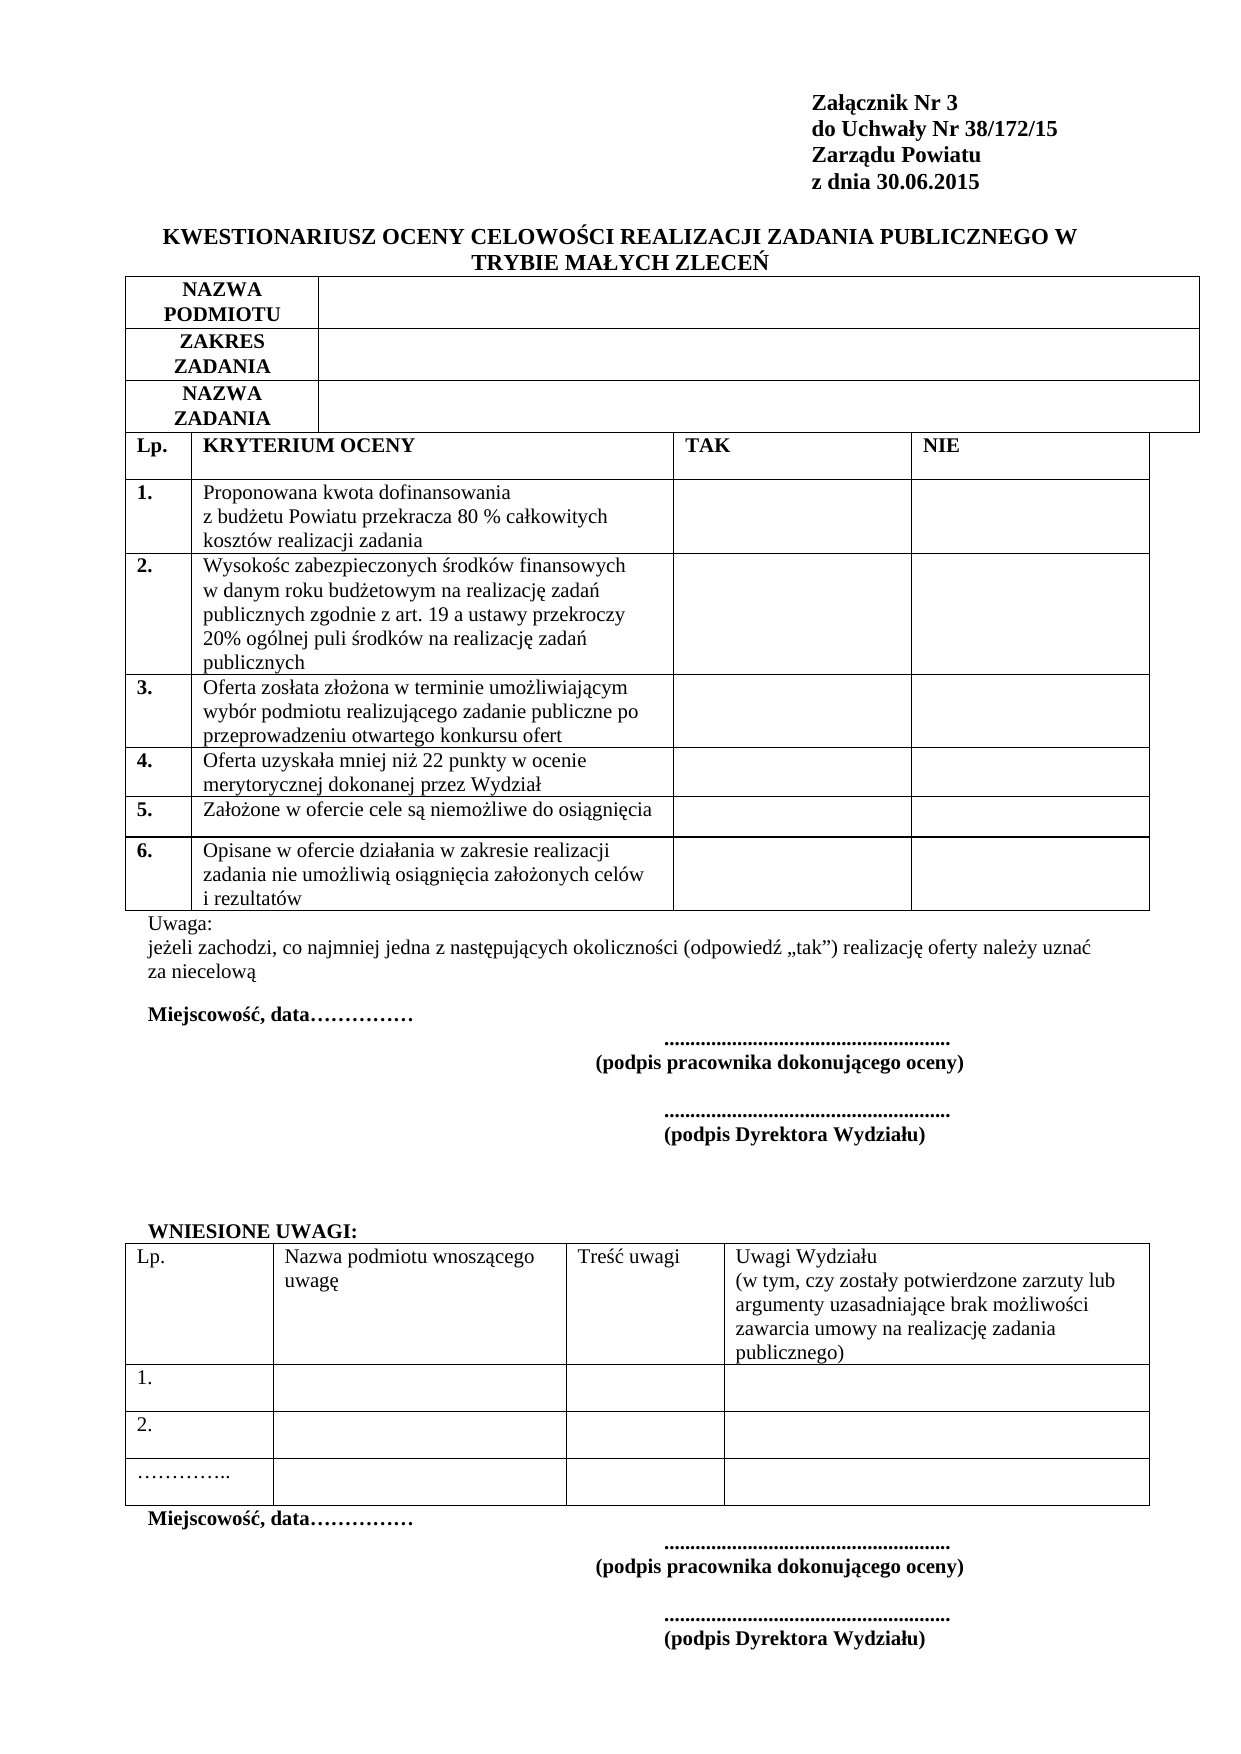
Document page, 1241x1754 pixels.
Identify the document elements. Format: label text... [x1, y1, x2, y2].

text Miejscowość, data…………… [148, 1506, 1092, 1530]
table_cell [725, 1365, 1149, 1411]
table_cell 5. [126, 797, 191, 836]
table_cell Wysokośc zabezpieczonych środków finansowych w danym roku budżetowym na realizację zadań publicznych zgodnie z art. ustawy przekroczy 20% ogólnej puli środków na realizację zadań publicznych [192, 554, 673, 674]
table_cell Oferta zosłata złożona w terminie umożliwiającym wybór podmiotu realizującego zadanie publiczne po przeprowadzeniu otwartego konkursu ofert [192, 675, 673, 747]
text Uwaga: [148, 911, 1092, 935]
table_cell [674, 554, 911, 674]
table_header Lp. [126, 1244, 273, 1364]
text do Uchwały Nr 38/172/15 [738, 115, 1092, 141]
table_cell [319, 381, 1199, 432]
table_cell [674, 838, 911, 910]
table_cell 4. [126, 748, 191, 796]
table_cell [912, 797, 1149, 836]
table_cell [274, 1412, 566, 1458]
text z dnia 30.06.2015 [738, 168, 1092, 194]
table_cell [725, 1412, 1149, 1458]
table_cell [912, 480, 1149, 552]
table_cell [912, 554, 1149, 674]
text KWESTIONARIUSZ OCENY CELOWOŚCI REALIZACJI ZADANIA PUBLICZNEGO W TRYBIE MAŁYCH ZLECEŃ [148, 223, 1092, 276]
table_cell [567, 1459, 724, 1505]
table_cell 3. [126, 675, 191, 747]
text Miejscowość, data…………… [148, 1002, 1092, 1026]
table_cell 1. [126, 1365, 273, 1411]
table_cell Proponowana kwota dofinansowania z budżetu Powiatu przekracza 80 % całkowitych kosztów realizacji zadania [192, 480, 673, 552]
text (podpis pracownika dokonującego oceny) [516, 1554, 1092, 1578]
table_cell [674, 748, 911, 796]
table_cell [674, 480, 911, 552]
table_header Nazwa podmiotu wnoszącego uwagę [274, 1244, 566, 1364]
table_cell 2. [126, 554, 191, 674]
table_cell Lp. [126, 433, 191, 479]
text ....................................................... [590, 1098, 1092, 1122]
text ....................................................... [590, 1602, 1092, 1626]
text jeżeli zachodzi, co najmniej jedna z następujących okoliczności (odpowiedź „tak”) realizację oferty należy uznać za niecelową [148, 935, 1092, 983]
table_cell KRYTERIUM OCENY [192, 433, 673, 479]
table_cell [725, 1459, 1149, 1505]
text WNIESIONE UWAGI: [148, 1219, 1092, 1243]
table_cell TAK [674, 433, 911, 479]
table_cell 1. [126, 480, 191, 552]
text (podpis pracownika dokonującego oceny) [516, 1050, 1092, 1074]
table_header [319, 277, 1199, 328]
text ....................................................... [590, 1530, 1092, 1554]
table_header Treść uwagi [567, 1244, 724, 1364]
table_header NAZWA PODMIOTU [126, 277, 318, 328]
table_cell NIE [912, 433, 1149, 479]
text (podpis Dyrektora Wydziału) [664, 1122, 1092, 1146]
table_cell [319, 329, 1199, 380]
table_cell 6. [126, 838, 191, 910]
table_cell NAZWA ZADANIA [126, 381, 318, 432]
table_cell Oferta uzyskała mniej niż 22 punkty w ocenie merytorycznej dokonanej przez Wydział [192, 748, 673, 796]
table_cell [912, 838, 1149, 910]
table_cell [274, 1459, 566, 1505]
table_cell [274, 1365, 566, 1411]
text (podpis Dyrektora Wydziału) [664, 1626, 1092, 1650]
text Załącznik Nr 3 [738, 89, 1092, 115]
text Zarządu Powiatu [738, 141, 1092, 168]
table_cell Opisane w ofercie działania w zakresie realizacji zadania nie umożliwią osiągnięcia założonych celów i rezultatów [192, 838, 673, 910]
table_cell [674, 675, 911, 747]
table_cell [912, 748, 1149, 796]
table_cell [674, 797, 911, 836]
table_cell Założone w ofercie cele są niemożliwe do osiągnięcia [192, 797, 673, 836]
table_header Uwagi Wydziału (w tym, czy zostały potwierdzone zarzuty lub argumenty uzasadniające brak możliwości zawarcia umowy na realizację zadania publicznego) [725, 1244, 1149, 1364]
table_cell [912, 675, 1149, 747]
table_cell ZAKRES ZADANIA [126, 329, 318, 380]
table_cell [567, 1365, 724, 1411]
table_cell ………….. [126, 1459, 273, 1505]
text ....................................................... [590, 1026, 1092, 1050]
table_cell [567, 1412, 724, 1458]
table_cell 2. [126, 1412, 273, 1458]
